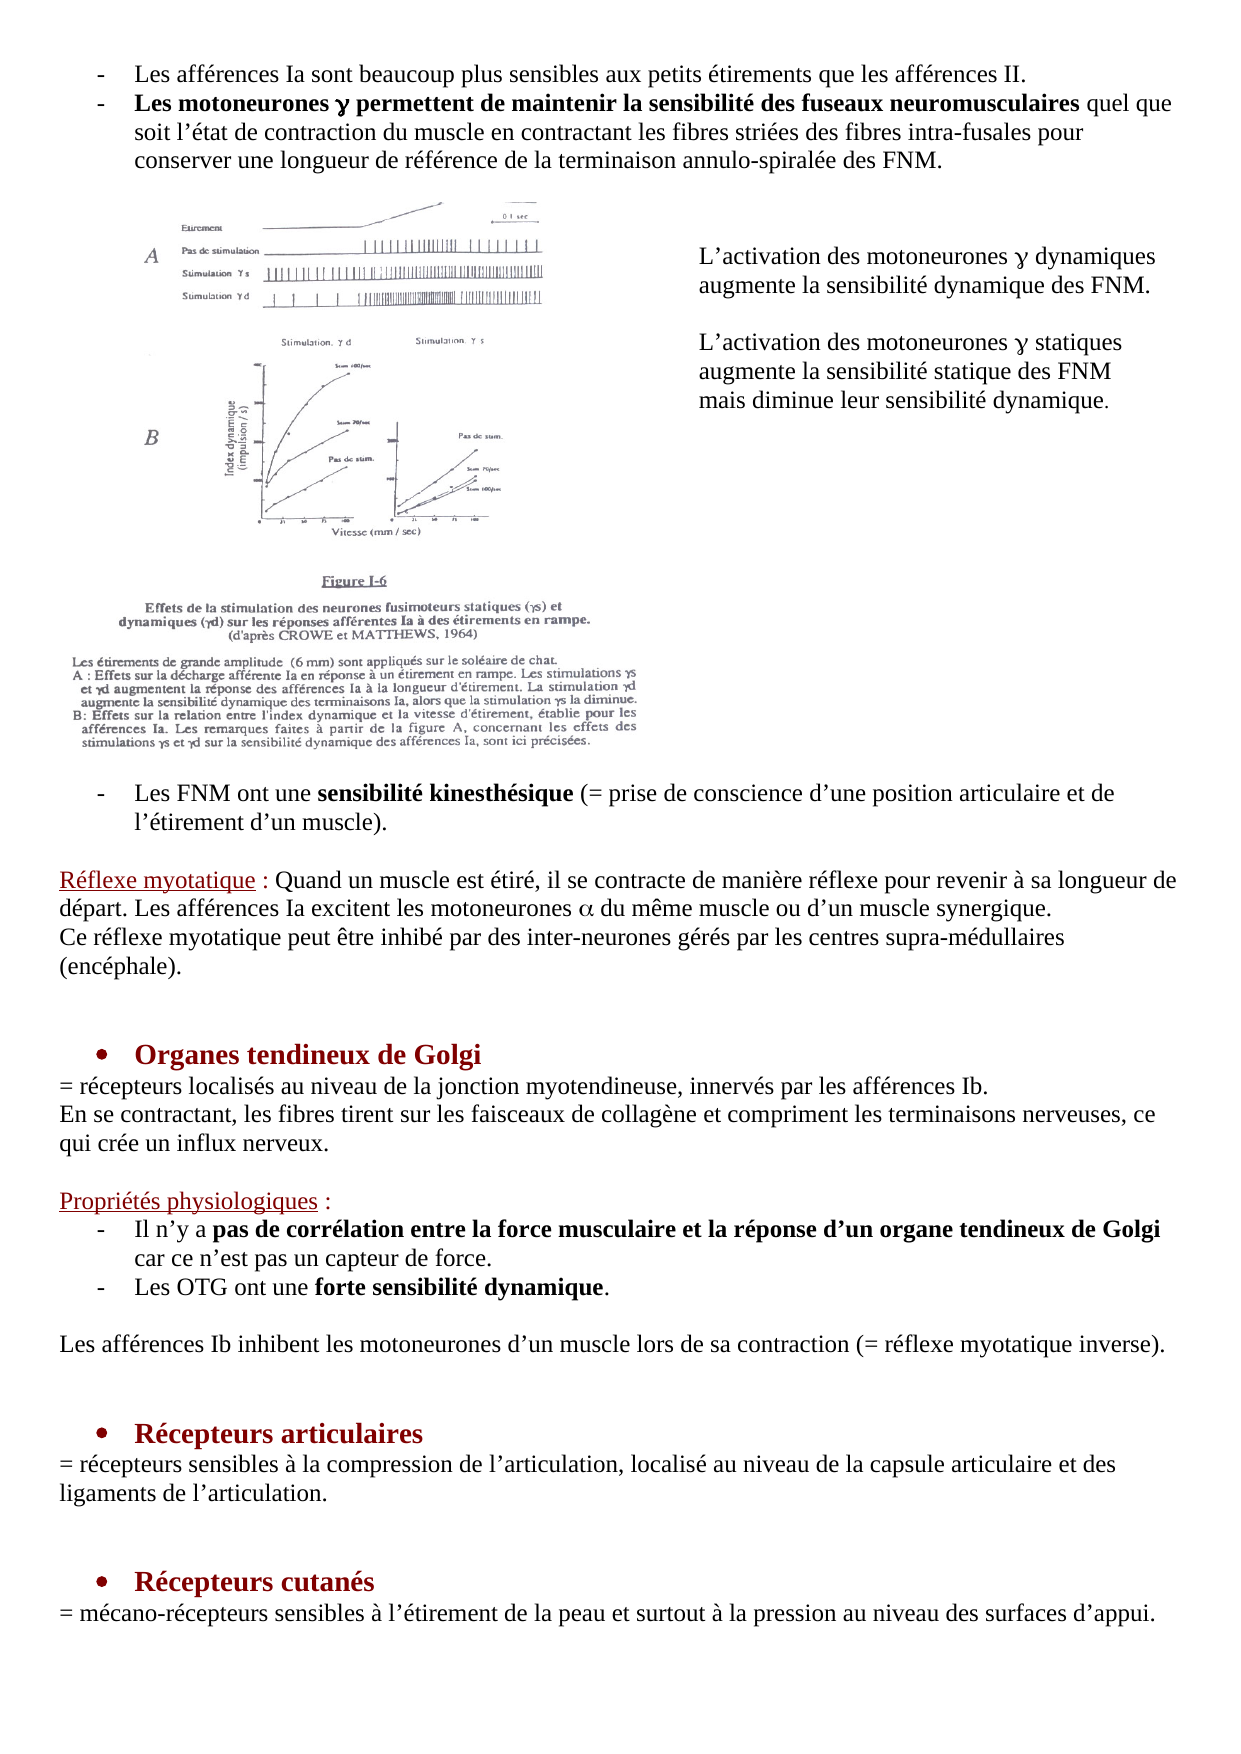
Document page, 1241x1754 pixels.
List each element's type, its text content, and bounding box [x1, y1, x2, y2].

text Ce réflexe myotatique peut être inhibé par des inter-neurones gérés par les centres supra-médullaires (encéphale). [59, 922, 1181, 980]
text = récepteurs localisés au niveau de la jonction myotendineuse, innervés par les afférences Ib. [59, 1071, 1181, 1099]
text Réflexe myotatique : Quand un muscle est étiré, il se contracte de manière réflexe pour revenir à sa longueur de départ. Les afférences Ia excitent les motoneurones du même muscle ou d’un muscle synergique. [59, 865, 1181, 922]
picture [59, 202, 639, 750]
list Les motoneurones permettent de maintenir la sensibilité des fuseaux neuromusculaires quel que soit l’état de contraction du muscle en contractant les fibres striées des fibres intra-fusales pour conserver une longueur de référence de la terminaison annulo-spiralée des FNM. [97, 88, 1181, 174]
list Les FNM ont une sensibilité kinesthésique (= prise de conscience d’une position articulaire et de l’étirement d’un muscle). [97, 778, 1181, 836]
list Les OTG ont une forte sensibilité dynamique. [97, 1272, 1181, 1301]
list Récepteurs cutanés [97, 1564, 1181, 1598]
list Récepteurs articulaires [97, 1416, 1181, 1449]
text Propriétés physiologiques : [59, 1186, 1181, 1214]
text En se contractant, les fibres tirent sur les faisceaux de collagène et compriment les terminaisons nerveuses, ce qui crée un influx nerveux. [59, 1099, 1181, 1157]
text = récepteurs sensibles à la compression de l’articulation, localisé au niveau de la capsule articulaire et des ligaments de l’articulation. [59, 1449, 1181, 1507]
list Il n’y a pas de corrélation entre la force musculaire et la réponse d’un organe tendineux de Golgi car ce n’est pas un capteur de force. [97, 1214, 1181, 1272]
text = mécano-récepteurs sensibles à l’étirement de la peau et surtout à la pression au niveau des surfaces d’appui. [59, 1598, 1181, 1627]
list Les afférences Ia sont beaucoup plus sensibles aux petits étirements que les afférences II. [97, 59, 1181, 88]
list Organes tendineux de Golgi [97, 1037, 1181, 1071]
text Les afférences Ib inhibent les motoneurones d’un muscle lors de sa contraction (= réflexe myotatique inverse). [59, 1329, 1181, 1358]
